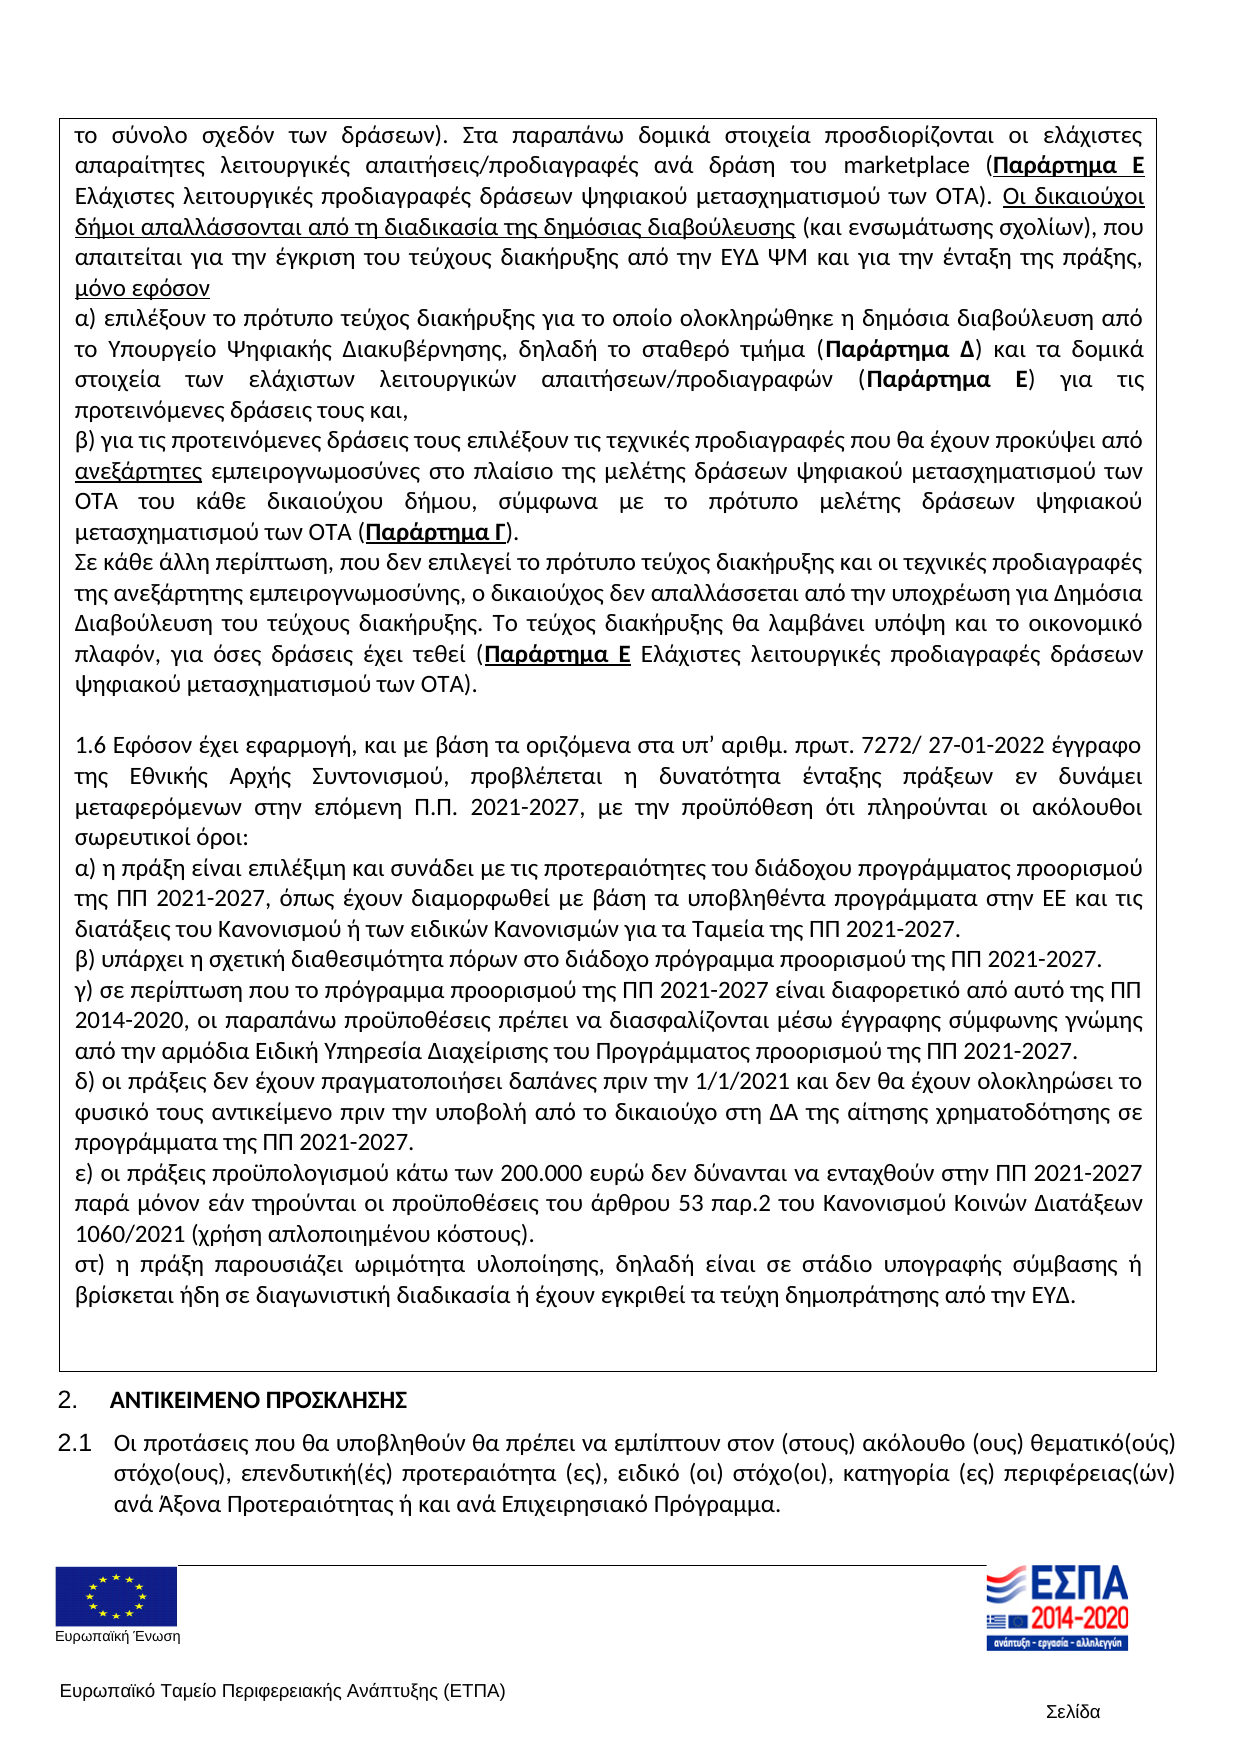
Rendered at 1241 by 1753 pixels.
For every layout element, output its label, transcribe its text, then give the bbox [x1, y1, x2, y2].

list ΑΝΤΙΚΕΙΜΕΝΟ ΠΡΟΣΚΛΗΣΗΣ [57, 1384, 1178, 1414]
list Οι προτάσεις που θα υποβληθούν θα πρέπει να εμπίπτουν στον (στους) ακόλουθο (ους) θεματικό(ούς) στόχο(ους), επενδυτική(ές) προτεραιότητα (ες), ειδικό (οι) στόχο(οι), κατηγορία (ες) περιφέρειας(ών) ανά Άξονα Προτεραιότητας ή και ανά Επιχειρησιακό Πρόγραμμα. [57, 1427, 1178, 1519]
picture [53, 1565, 178, 1628]
picture [986, 1565, 1129, 1651]
